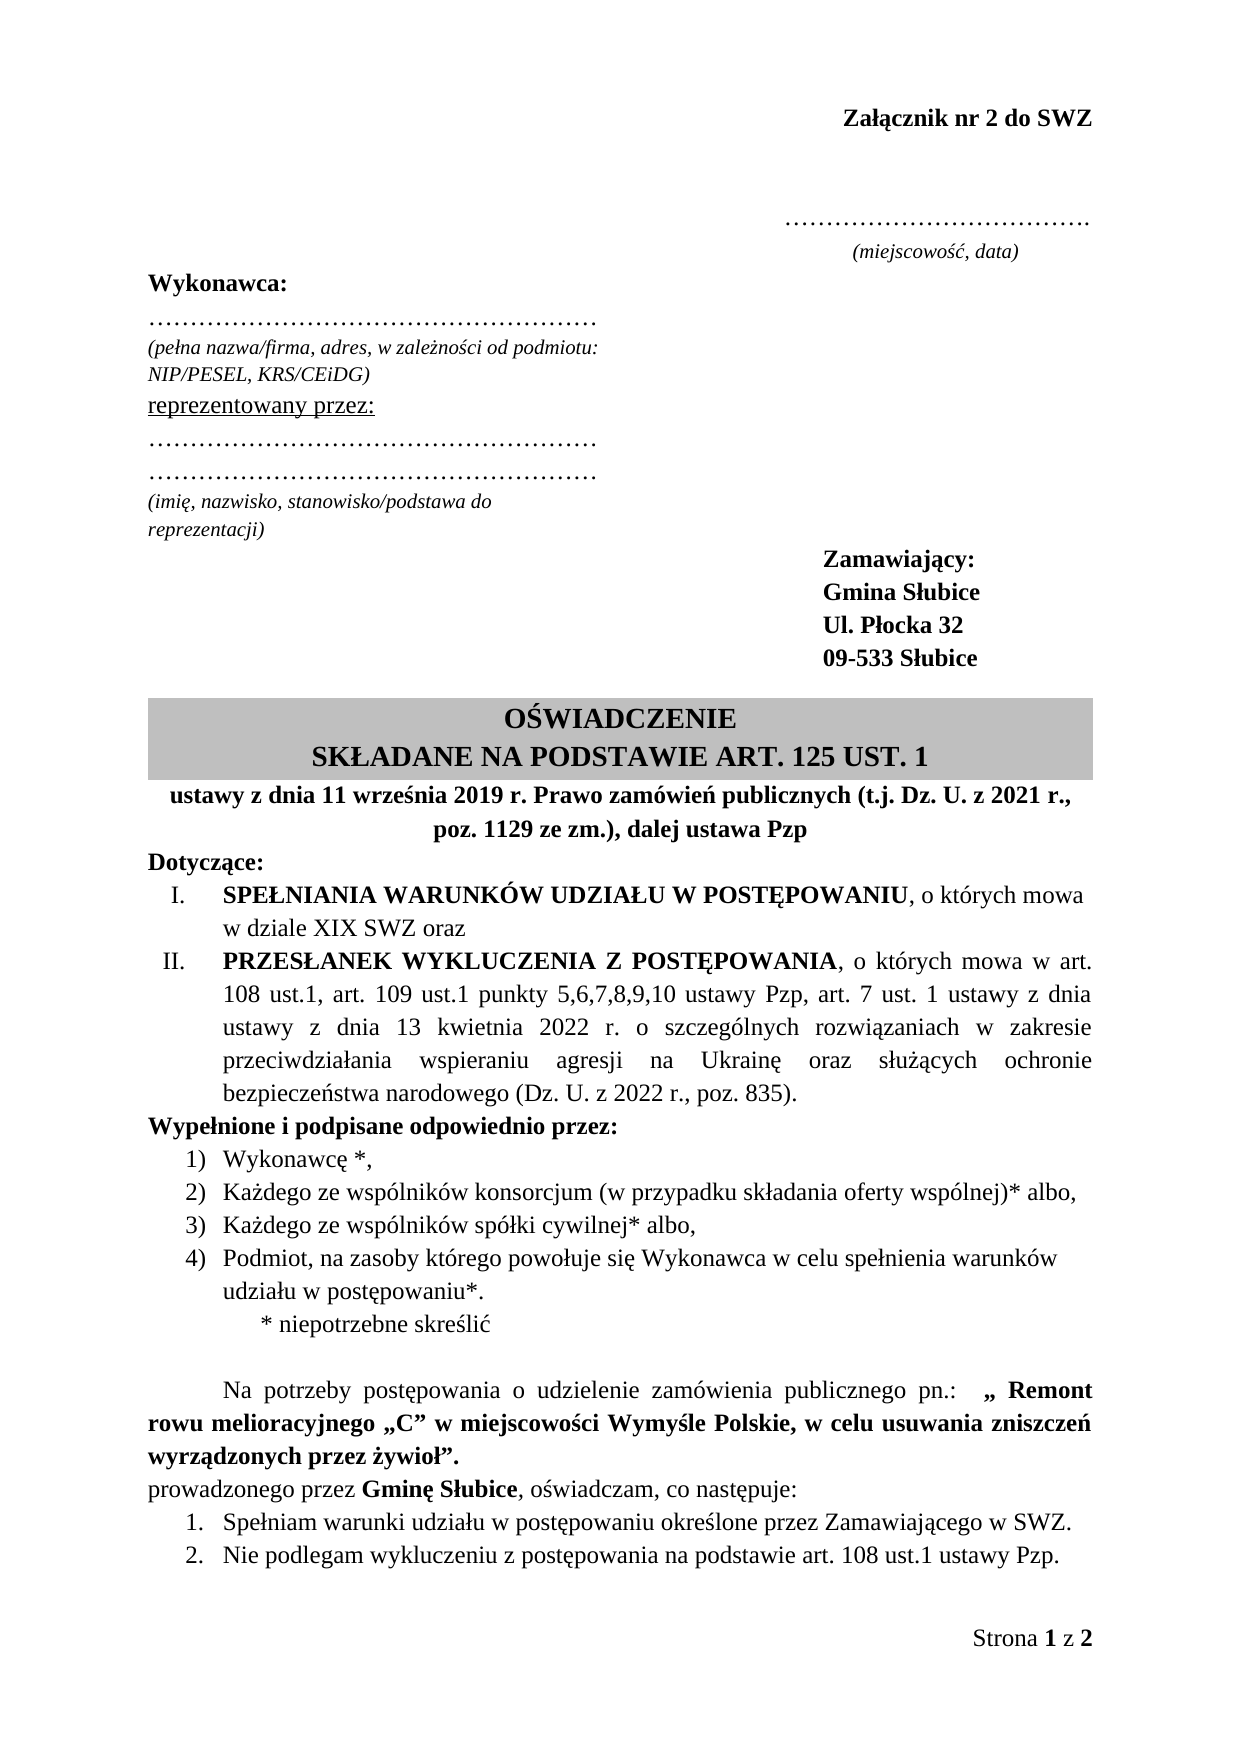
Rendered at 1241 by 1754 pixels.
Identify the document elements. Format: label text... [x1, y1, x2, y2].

text Wykonawca: [148, 268, 1093, 297]
text ……………………………………………… [148, 302, 605, 330]
list Spełniam warunki udziału w postępowaniu określone przez Zamawiającego w SWZ. [185, 1507, 1093, 1536]
text Na potrzeby postępowania o udzielenie zamówienia publicznego pn.: „ Remont rowu melioracyjnego „C” w miejscowości Wymyśle Polskie, w celu usuwania zniszczeń wyrządzonych przez żywioł”. [148, 1375, 1093, 1470]
text Wypełnione i podpisane odpowiednio przez: [148, 1111, 1093, 1139]
list Podmiot, na zasoby którego powołuje się Wykonawca w celu spełnienia warunków udziału w postępowaniu*. [185, 1243, 1093, 1305]
list Nie podlegam wykluczeniu z postępowania na podstawie art. 108 ust.1 ustawy Pzp. [185, 1540, 1093, 1569]
text 09-533 Słubice [748, 643, 1093, 672]
list Każdego ze wspólników konsorcjum (w przypadku składania oferty wspólnej)* albo, [185, 1177, 1093, 1206]
text * niepotrzebne skreślić [260, 1309, 1093, 1338]
text ………………………………. (miejscowość, data) [148, 202, 1093, 264]
list PRZESŁANEK WYKLUCZENIA Z POSTĘPOWANIA, o których mowa w art. 108 ust.1, art. 109 ust.1 punkty 5,6,7,8,9,10 ustawy Pzp, art. 7 ust. 1 ustawy z dnia ustawy z dnia 13 kwietnia 2022 r. o szczególnych rozwiązaniach w zakresie przeciwdziałania wspieraniu agresji na Ukrainę oraz służących ochronie bezpieczeństwa narodowego (Dz. U. z 2022 r., poz. 835). [185, 946, 1093, 1107]
text Ul. Płocka 32 [148, 610, 1093, 639]
text reprezentowany przez: [148, 390, 605, 418]
text Dotyczące: [148, 847, 1093, 875]
text ……………………………………………… [148, 456, 605, 484]
text Gmina Słubice [148, 577, 1093, 606]
text prowadzonego przez Gminę Słubice, oświadczam, co następuje: [148, 1474, 1093, 1503]
text (imię, nazwisko, stanowisko/podstawa do reprezentacji) [148, 489, 605, 541]
list Wykonawcę *, [185, 1144, 1093, 1173]
text SKŁADANE NA PODSTAWIE ART. 125 UST. 1 [148, 739, 1093, 773]
text OŚWIADCZENIE [148, 701, 1093, 734]
list Każdego ze wspólników spółki cywilnej* albo, [185, 1210, 1093, 1239]
text (pełna nazwa/firma, adres, w zależności od podmiotu: NIP/PESEL, KRS/CEiDG) [148, 334, 605, 386]
text Zamawiający: [148, 544, 1093, 573]
list SPEŁNIANIA WARUNKÓW UDZIAŁU W POSTĘPOWANIU, o których mowa w dziale XIX SWZ oraz [185, 880, 1093, 941]
text ustawy z dnia 11 września 2019 r. Prawo zamówień publicznych (t.j. Dz. U. z 2021 r., poz. 1129 ze zm.), dalej ustawa Pzp [148, 781, 1093, 842]
text ……………………………………………… [148, 423, 605, 452]
text Załącznik nr 2 do SWZ [590, 103, 1093, 132]
